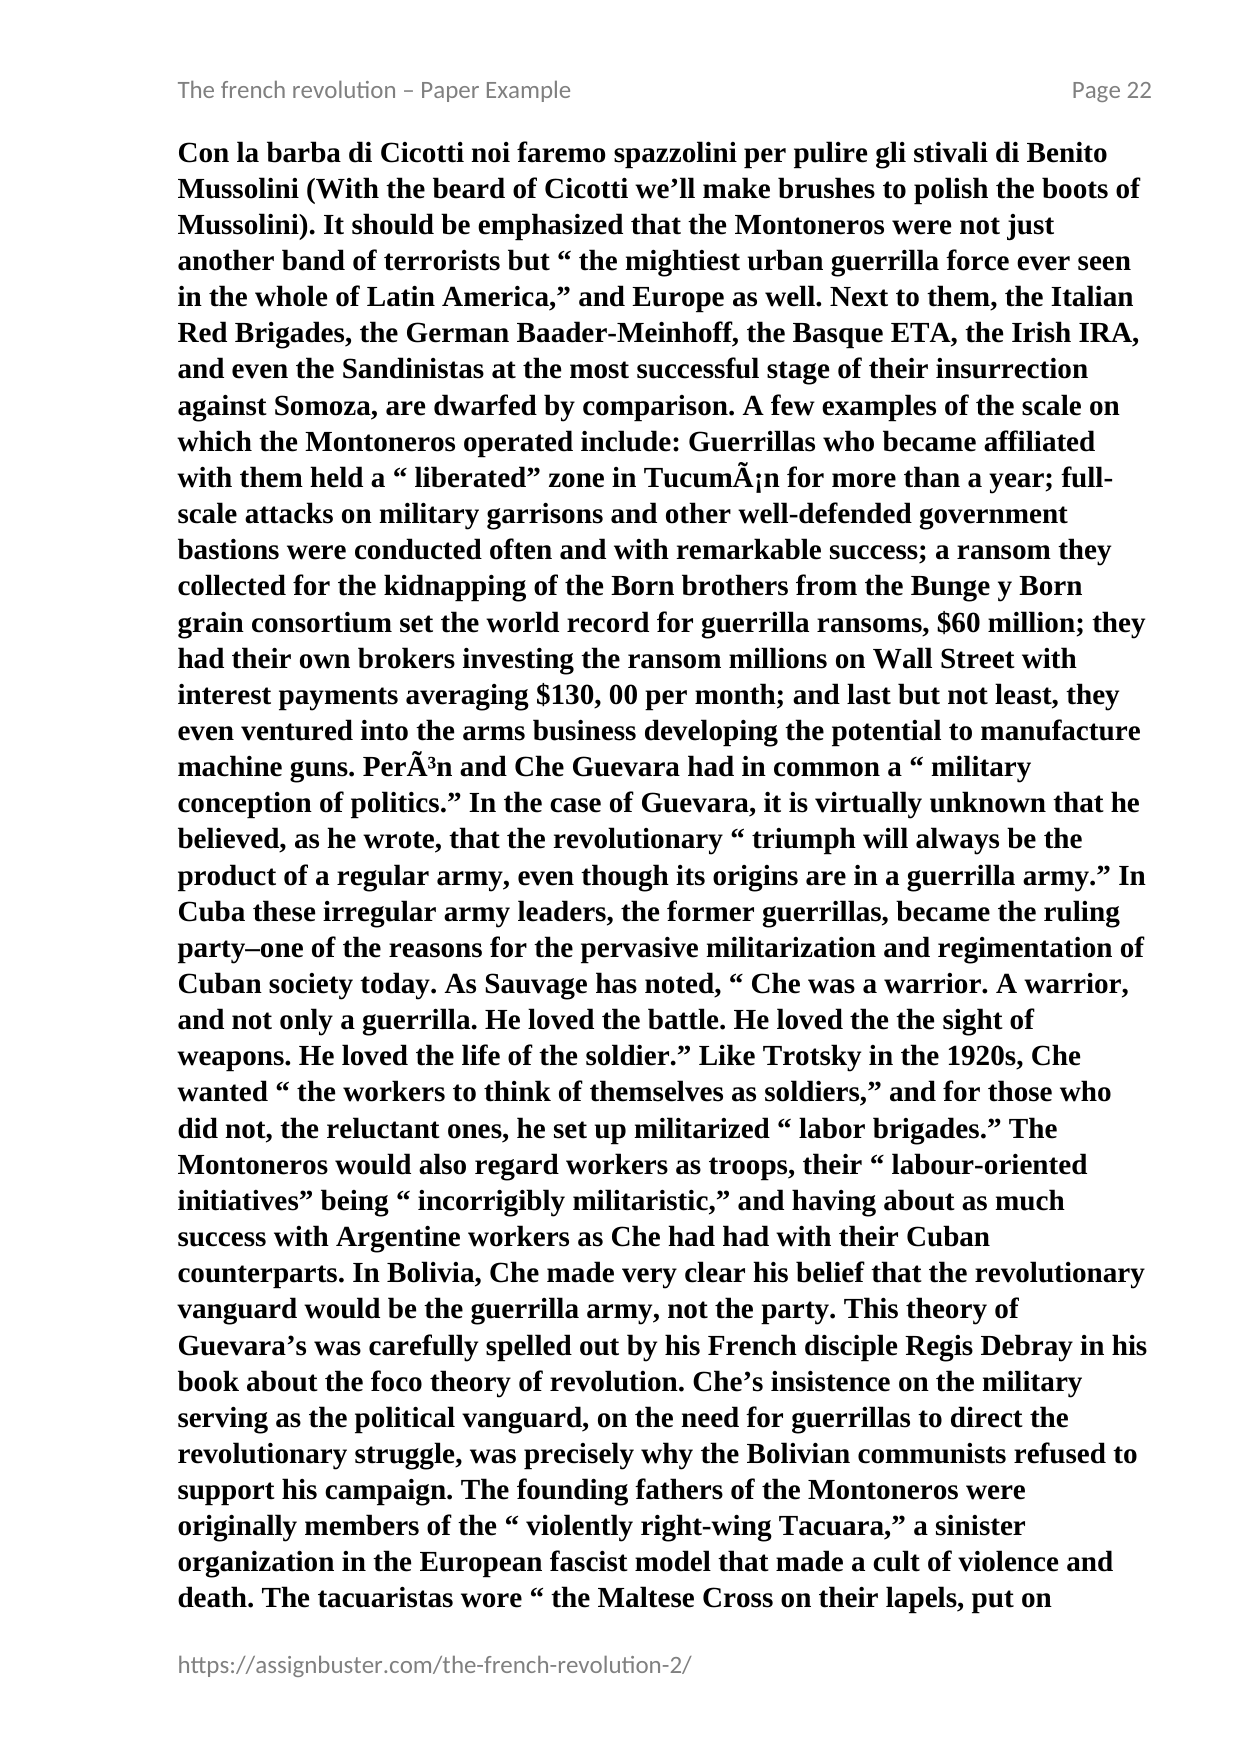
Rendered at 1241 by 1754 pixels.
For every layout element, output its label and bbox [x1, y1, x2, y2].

subtitle [177, 135, 1152, 1614]
